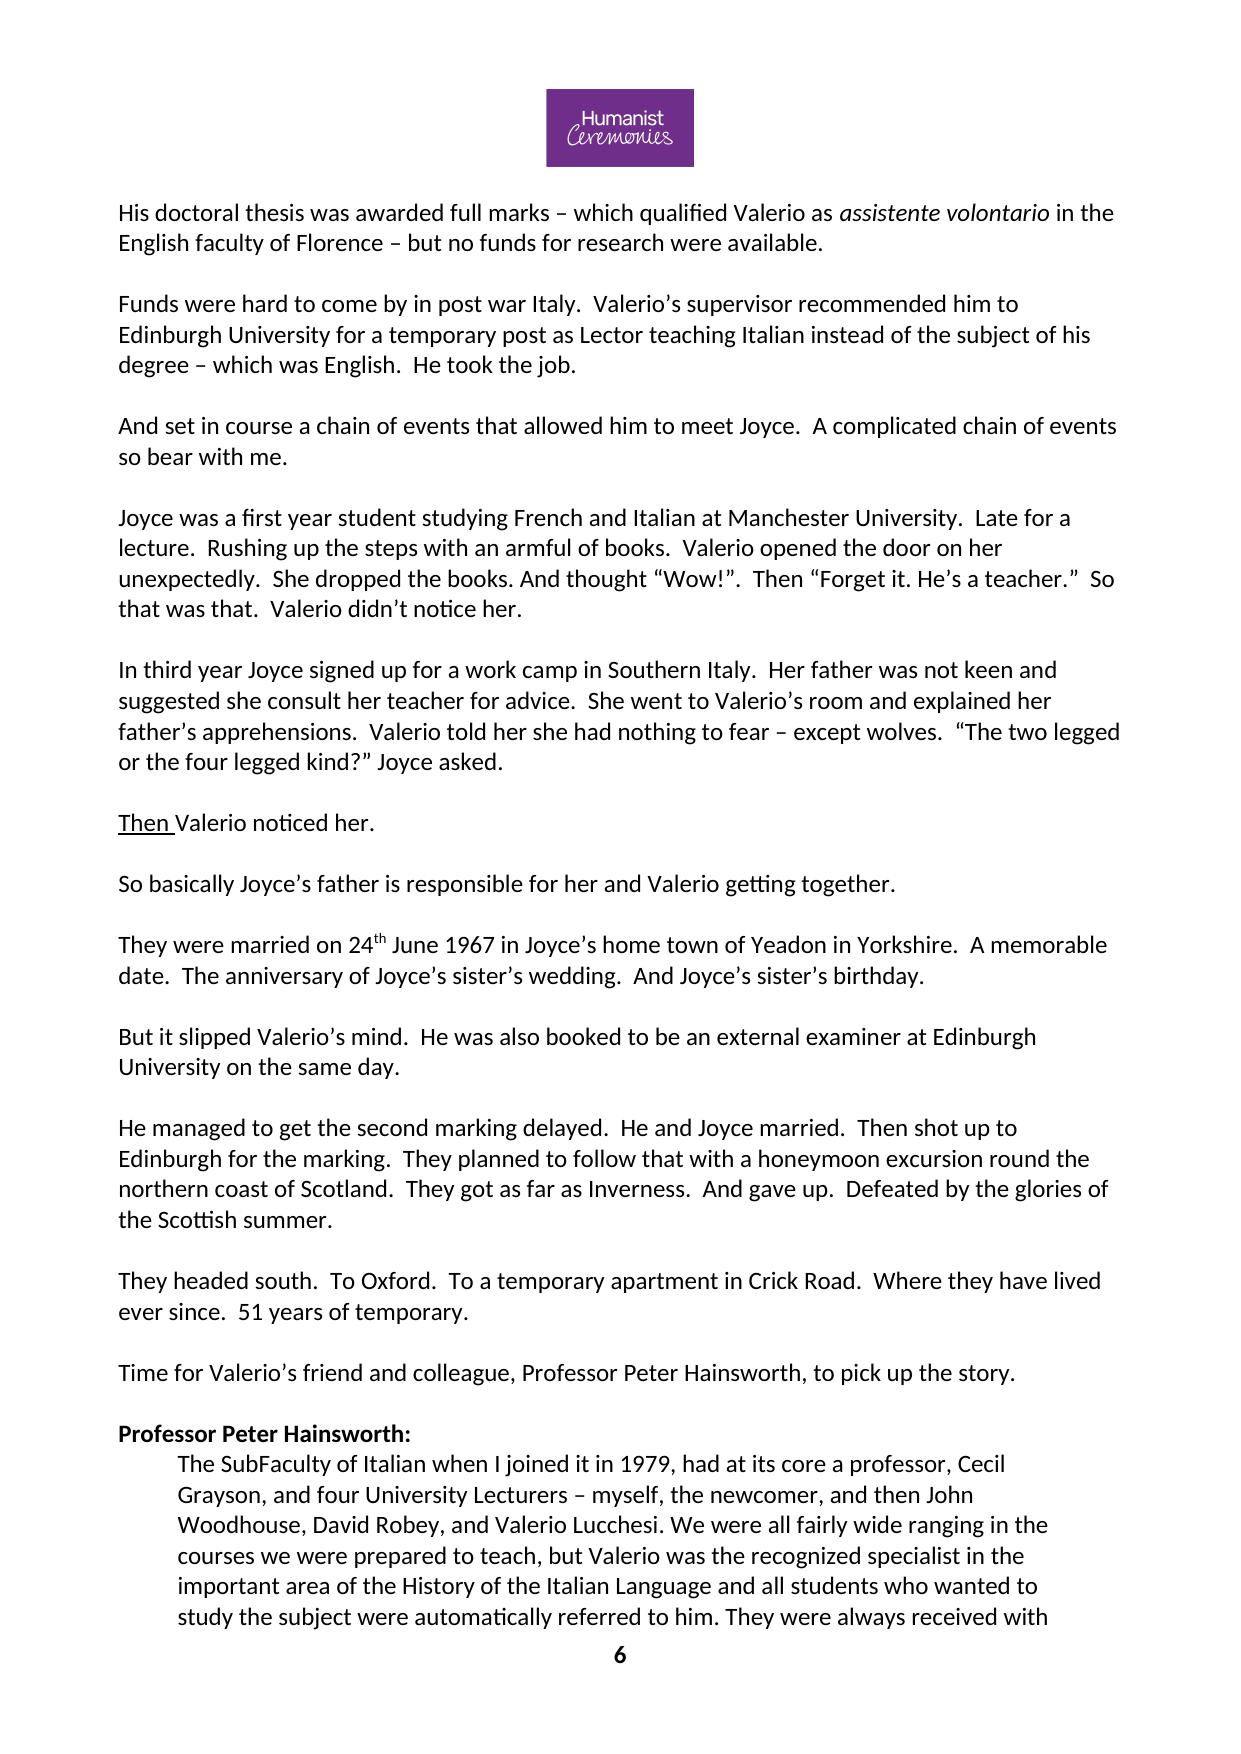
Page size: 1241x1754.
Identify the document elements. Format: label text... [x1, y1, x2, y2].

text They headed south. To Oxford. To a temporary apartment in Crick Road. Where they have lived ever since. 51 years of temporary. [118, 1265, 1122, 1326]
text Then Valerio noticed her. [118, 807, 1122, 838]
text Joyce was a first year student studying French and Italian at Manchester University. Late for a lecture. Rushing up the steps with an armful of books. Valerio opened the door on her unexpectedly. She dropped the books. And thought “Wow!”. Then “Forget it. He’s a teacher.” So that was that. Valerio didn’t notice her. [118, 502, 1122, 624]
text Time for Valerio’s friend and colleague, Professor Peter Hainsworth, to pick up the story. [118, 1357, 1122, 1387]
text They were married on 24th June 1967 in Joyce’s home town of Yeadon in Yorkshire. A memorable date. The anniversary of Joyce’s sister’s wedding. And Joyce’s sister’s birthday. [118, 929, 1122, 990]
text Professor Peter Hainsworth: [118, 1418, 1122, 1448]
text So basically Joyce’s father is responsible for her and Valerio getting together. [118, 868, 1122, 899]
text In third year Joyce signed up for a work camp in Southern Italy. Her father was not keen and suggested she consult her teacher for advice. She went to Valerio’s room and explained her father’s apprehensions. Valerio told her she had nothing to fear – except wolves. “The two legged or the four legged kind?” Joyce asked. [118, 655, 1122, 777]
text But it slipped Valerio’s mind. He was also booked to be an external examiner at Edinburgh University on the same day. [118, 1021, 1122, 1082]
text His doctoral thesis was awarded full marks – which qualified Valerio as assistente volontario in the English faculty of Florence – but no funds for research were available. [118, 197, 1122, 258]
text And set in course a chain of events that allowed him to meet Joyce. A complicated chain of events so bear with me. [118, 411, 1122, 472]
picture [546, 89, 694, 167]
text He managed to get the second marking delayed. He and Joyce married. Then shot up to Edinburgh for the marking. They planned to follow that with a honeymoon excursion round the northern coast of Scotland. They got as far as Inverness. And gave up. Defeated by the glories of the Scottish summer. [118, 1112, 1122, 1234]
text Funds were hard to come by in post war Italy. Valerio’s supervisor recommended him to Edinburgh University for a temporary post as Lector teaching Italian instead of the subject of his degree – which was English. He took the job. [118, 288, 1122, 380]
